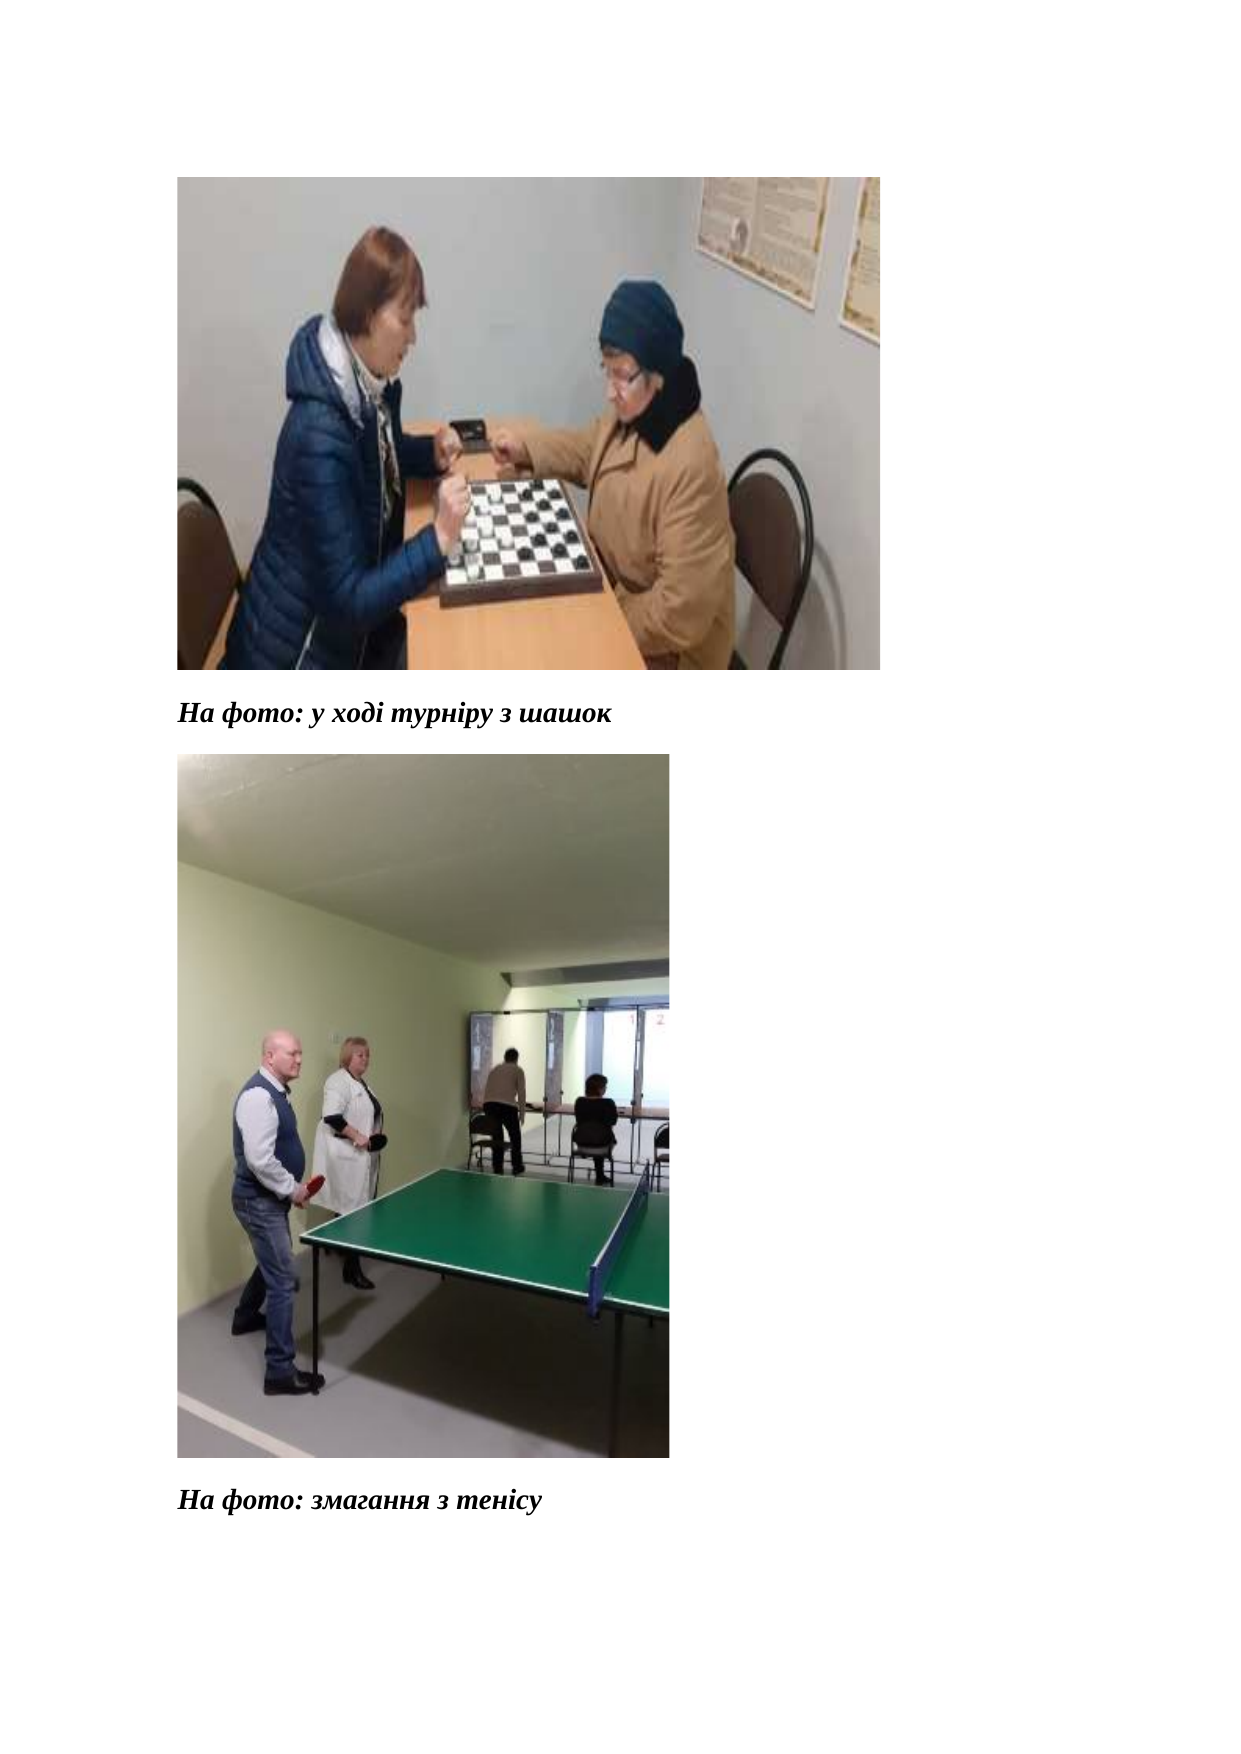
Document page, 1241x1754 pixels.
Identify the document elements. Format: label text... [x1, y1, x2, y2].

text На фото: у ході турніру з шашок [177, 695, 1152, 728]
picture [177, 177, 881, 670]
picture [177, 754, 670, 1458]
text На фото: змагання з тенісу [177, 1482, 1152, 1516]
